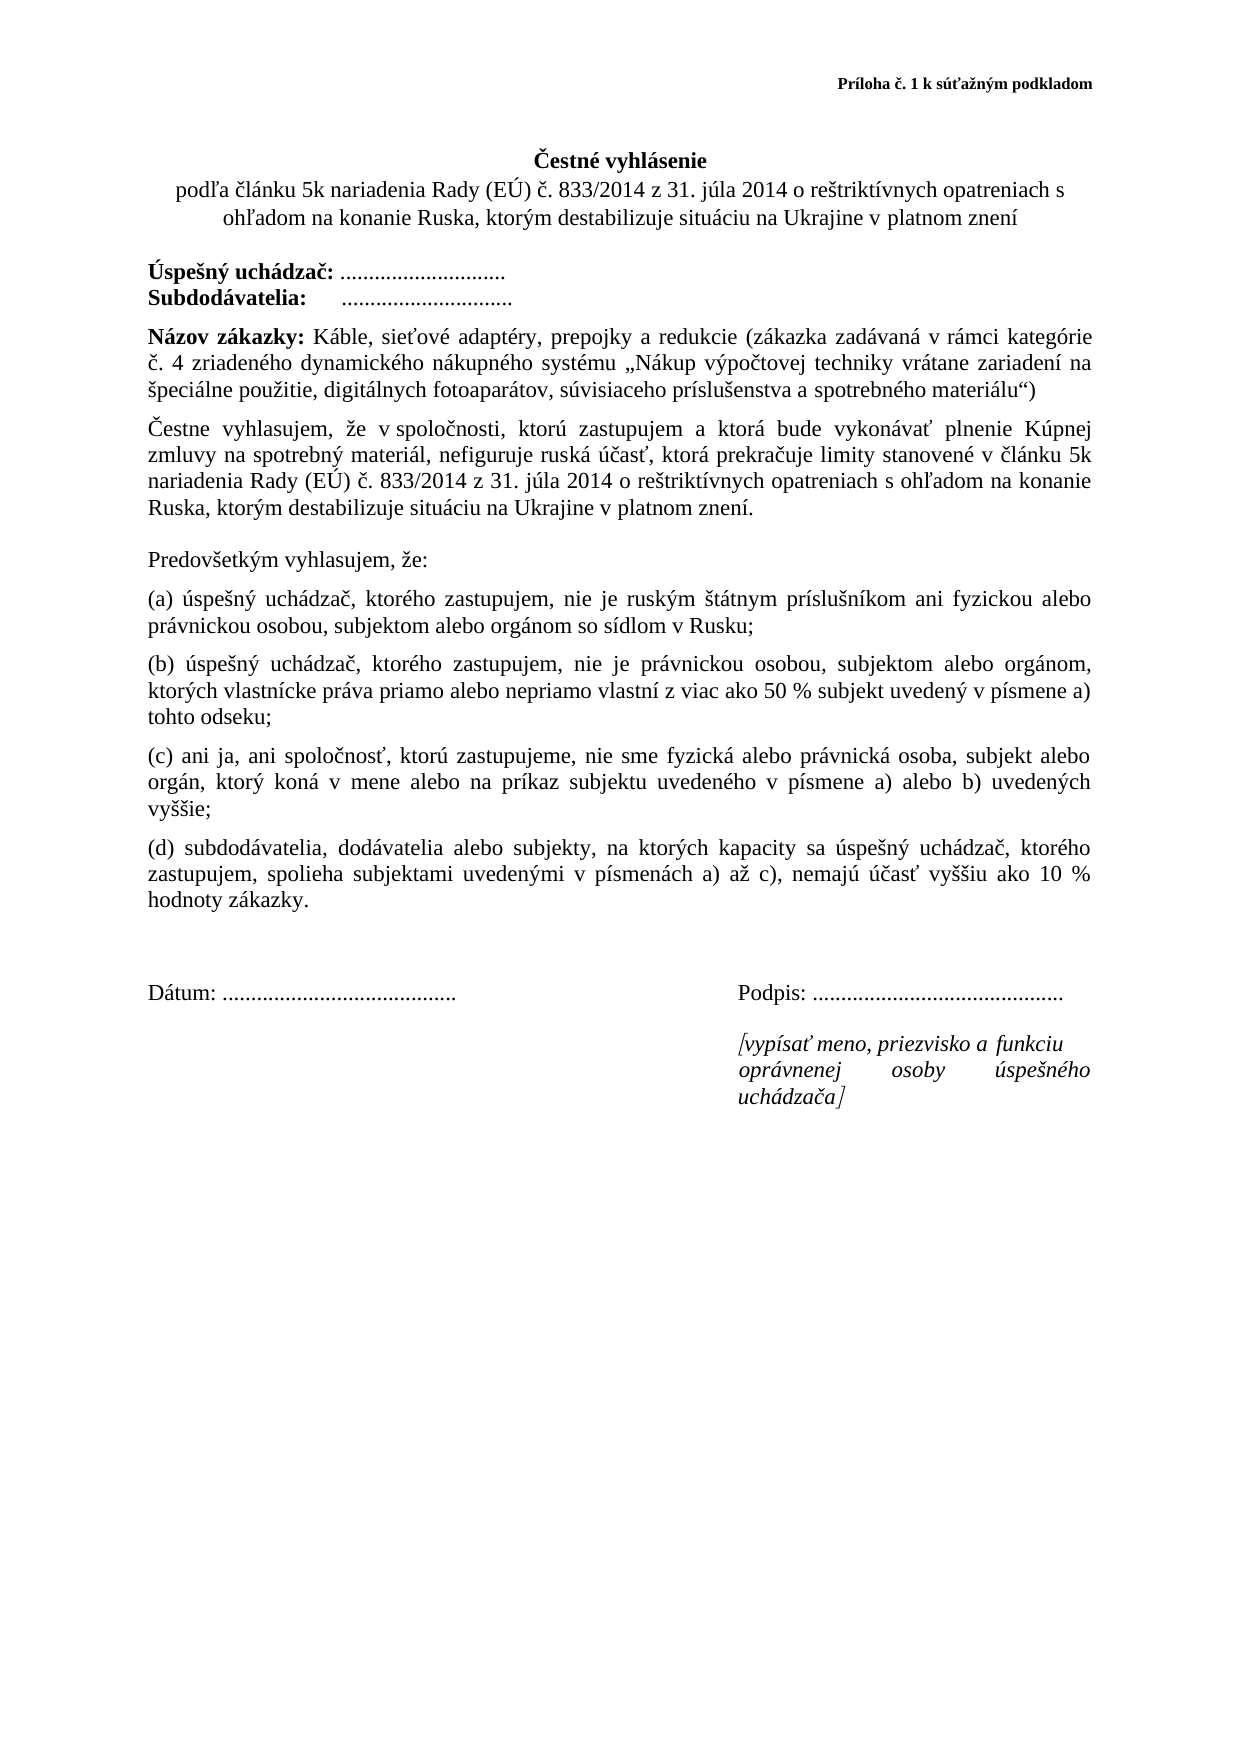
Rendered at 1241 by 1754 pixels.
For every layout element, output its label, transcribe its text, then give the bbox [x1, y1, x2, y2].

text Názov zákazky: Káble, sieťové adaptéry, prepojky a redukcie (zákazka zadávaná v rámci kategórie č. 4 zriadeného dynamického nákupného systému „Nákup výpočtovej techniky vrátane zariadení na špeciálne použitie, digitálnych fotoaparátov, súvisiaceho príslušenstva a spotrebného materiálu“) [148, 323, 1093, 402]
text vypísať meno, priezvisko a funkciu [148, 1030, 1093, 1056]
text oprávnenej osoby úspešného uchádzača [738, 1056, 1093, 1109]
text Subdodávatelia: .............................. [148, 284, 1093, 311]
text Čestne vyhlasujem, že v spoločnosti, ktorú zastupujem a ktorá bude vykonávať plnenie Kúpnej zmluvy na spotrebný materiál, nefiguruje ruská účasť, ktorá prekračuje limity stanovené v článku 5k nariadenia Rady (EÚ) č. 833/2014 z 31. júla 2014 o reštriktívnych opatreniach s ohľadom na konanie Ruska, ktorým destabilizuje situáciu na Ukrajine v platnom znení. [148, 415, 1093, 520]
text (c) ani ja, ani spoločnosť, ktorú zastupujeme, nie sme fyzická alebo právnická osoba, subjekt alebo orgán, ktorý koná v mene alebo na príkaz subjektu uvedeného v písmene a) alebo b) uvedených vyššie; [148, 742, 1093, 821]
text (a) úspešný uchádzač, ktorého zastupujem, nie je ruským štátnym príslušníkom ani fyzickou alebo právnickou osobou, subjektom alebo orgánom so sídlom v Rusku; [148, 585, 1093, 638]
text Dátum: ......................................... Podpis: ............................................ [148, 979, 1093, 1005]
text podľa článku 5k nariadenia Rady (EÚ) č. 833/2014 z 31. júla 2014 o reštriktívnych opatreniach s ohľadom na konanie Ruska, ktorým destabilizuje situáciu na Ukrajine v platnom znení [148, 176, 1093, 231]
text Predovšetkým vyhlasujem, že: [148, 546, 1093, 573]
text (b) úspešný uchádzač, ktorého zastupujem, nie je právnickou osobou, subjektom alebo orgánom, ktorých vlastnícke práva priamo alebo nepriamo vlastní z viac ako 50 % subjekt uvedený v písmene a) tohto odseku; [148, 651, 1093, 729]
text Čestné vyhlásenie [148, 148, 1093, 174]
text (d) subdodávatelia, dodávatelia alebo subjekty, na ktorých kapacity sa úspešný uchádzač, ktorého zastupujem, spolieha subjektami uvedenými v písmenách a) až c), nemajú účasť vyššiu ako 10 % hodnoty zákazky. [148, 834, 1093, 913]
text Úspešný uchádzač: ............................. [148, 258, 1093, 284]
